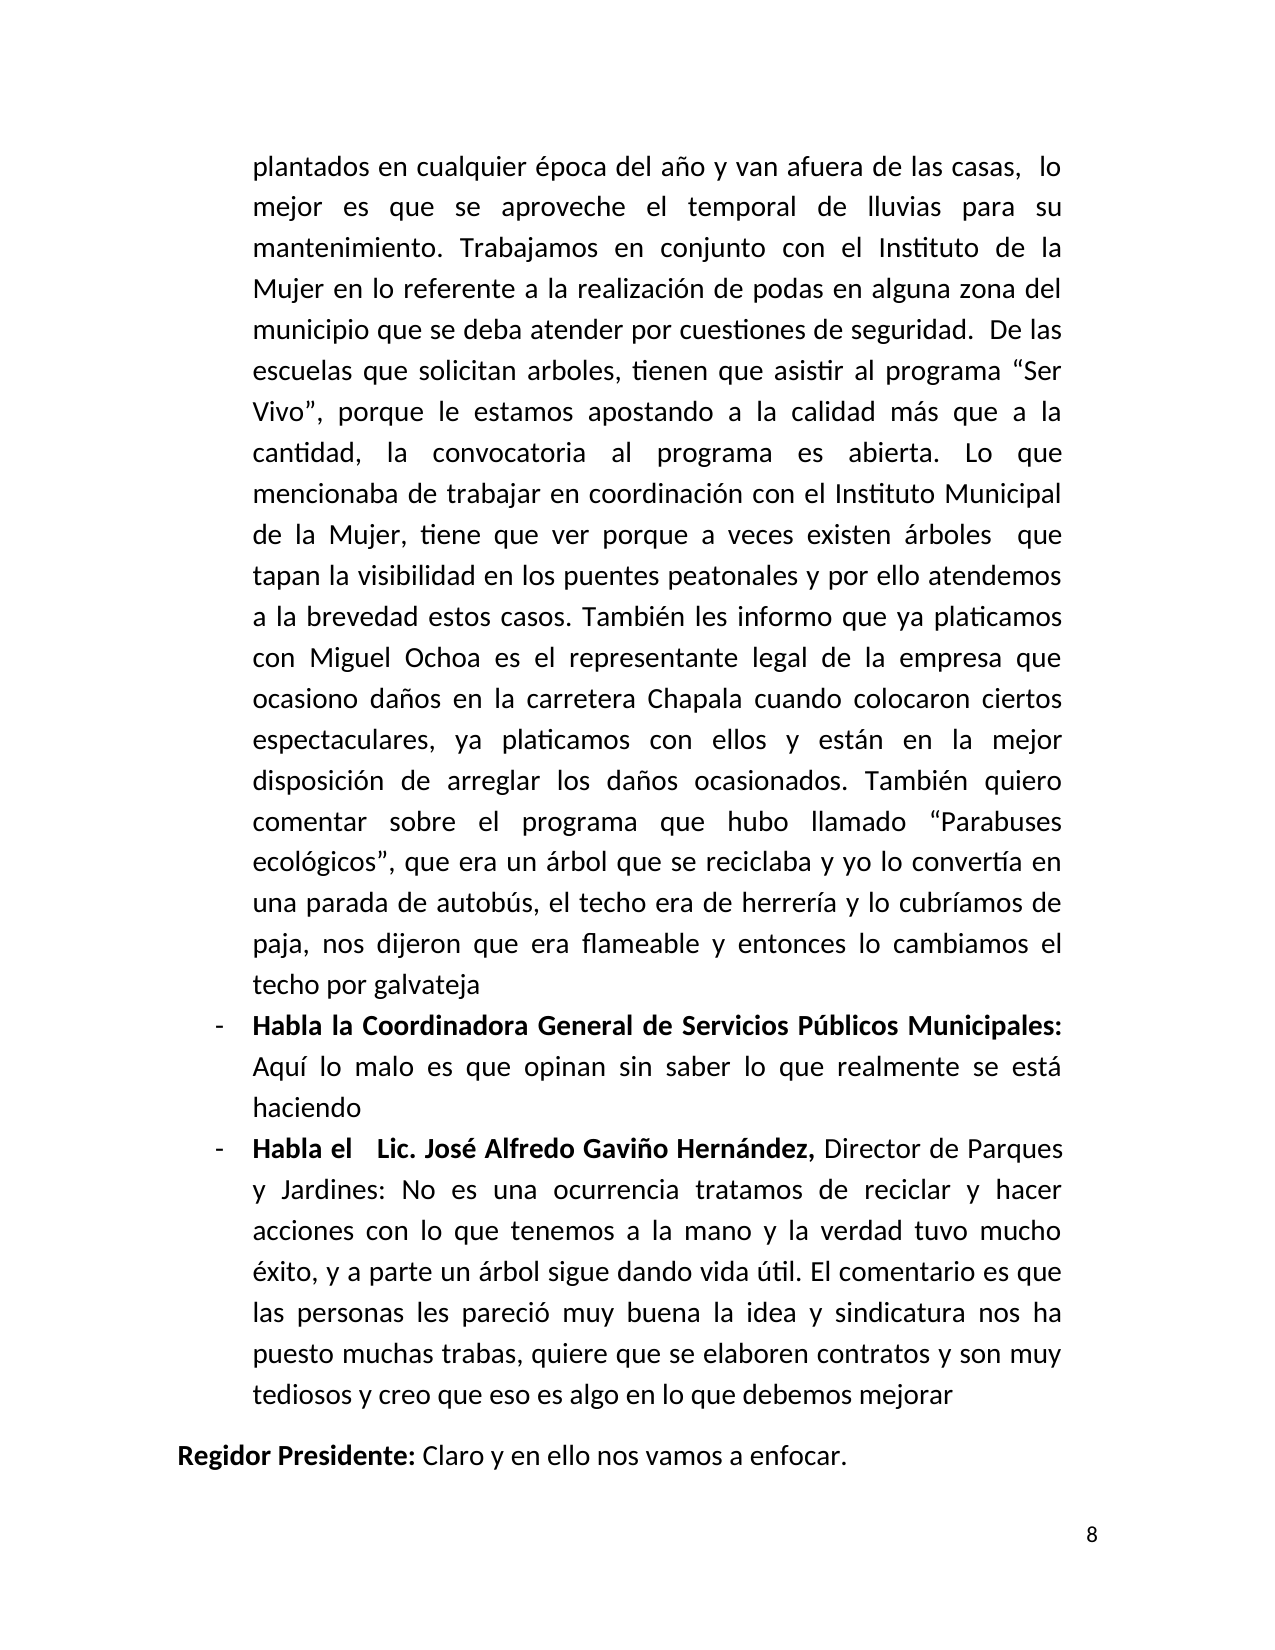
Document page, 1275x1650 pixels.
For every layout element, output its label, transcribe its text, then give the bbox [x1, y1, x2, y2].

list Habla el Lic. José Alfredo Gaviño Hernández, Director de Parques y Jardines: No es una ocurrencia tratamos de reciclar y hacer acciones con lo que tenemos a la mano y la verdad tuvo mucho éxito, y a parte un árbol sigue dando vida útil. El comentario es que las personas les pareció muy buena la idea y sindicatura nos ha puesto muchas trabas, quiere que se elaboren contratos y son muy tediosos y creo que eso es algo en lo que debemos mejorar [215, 1130, 1063, 1411]
text Regidor Presidente: Claro y en ello nos vamos a enfocar. [177, 1437, 1063, 1473]
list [215, 148, 1063, 1002]
list Habla la Coordinadora General de Servicios Públicos Municipales: Aquí lo malo es que opinan sin saber lo que realmente se está haciendo [215, 1007, 1063, 1125]
